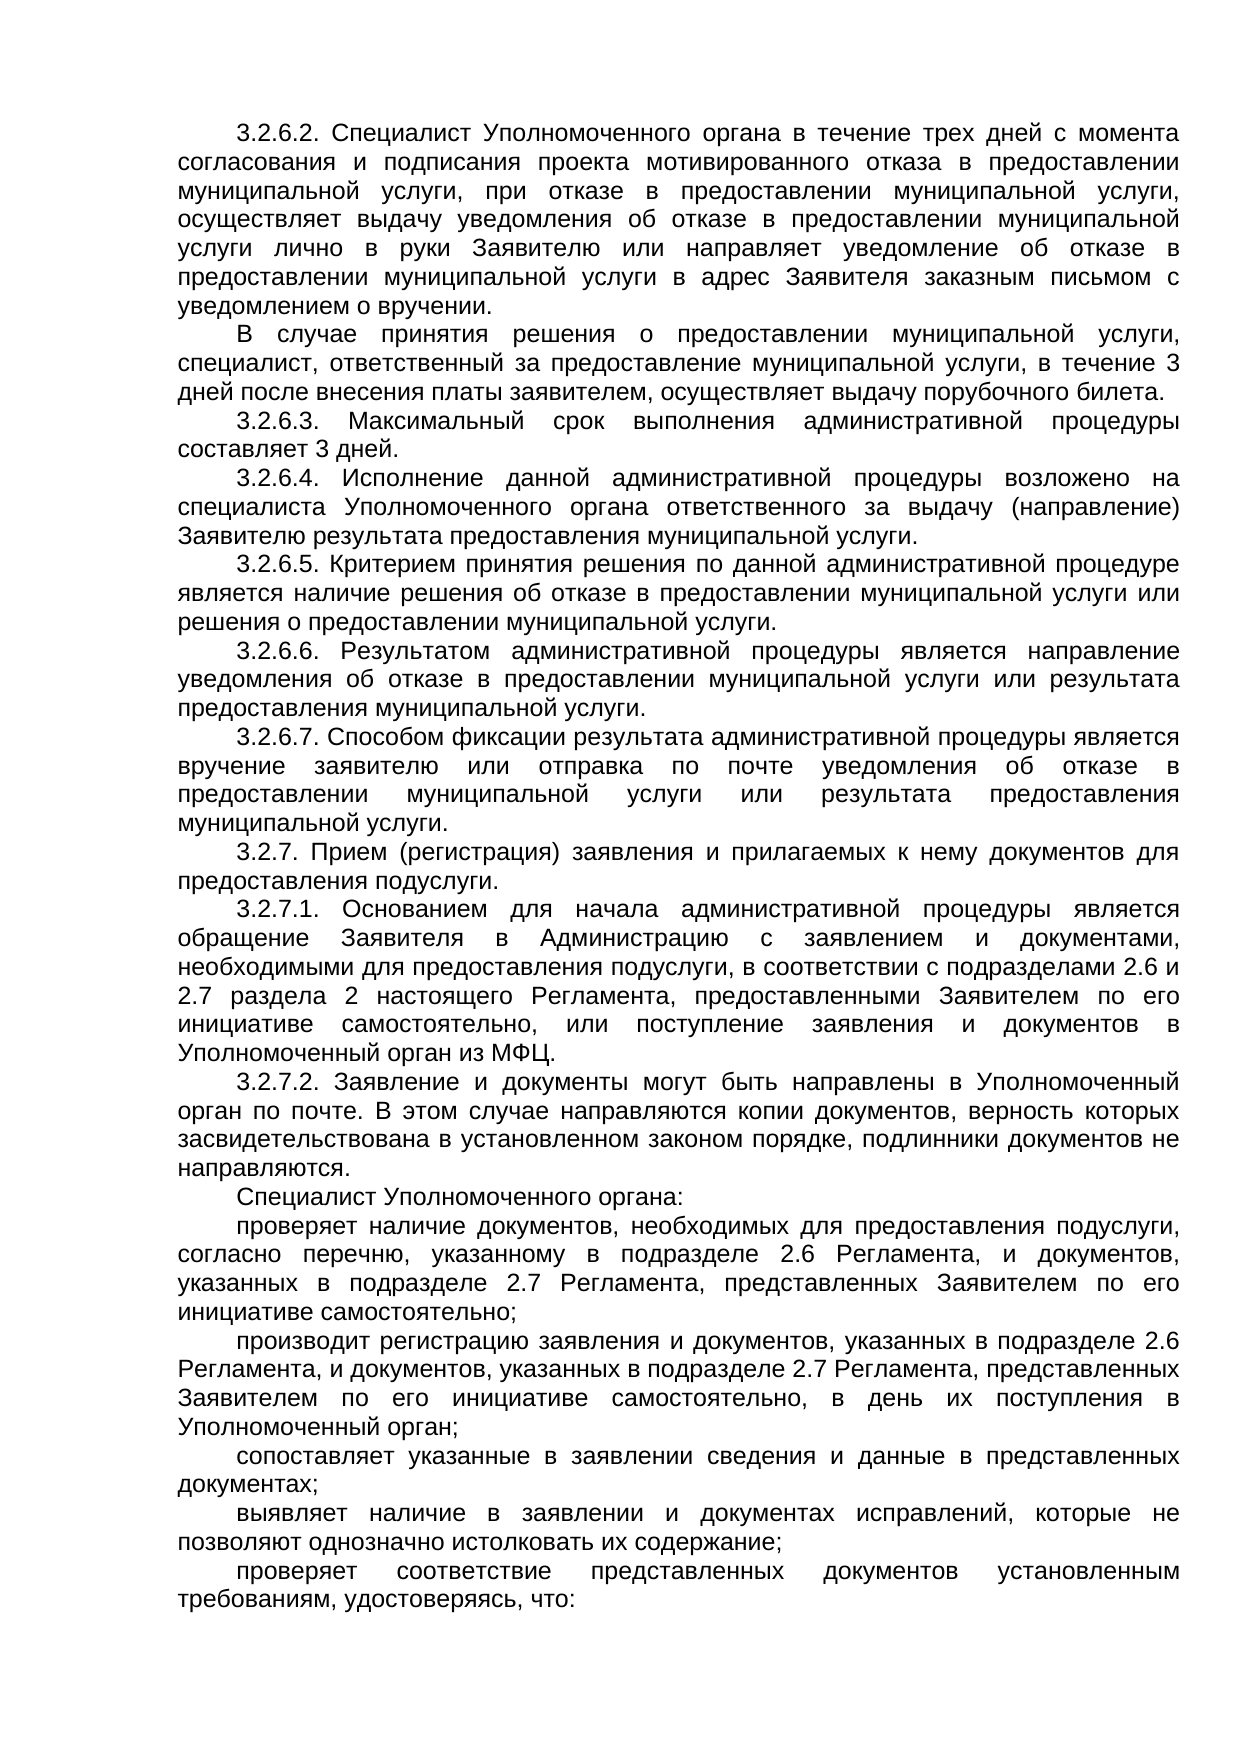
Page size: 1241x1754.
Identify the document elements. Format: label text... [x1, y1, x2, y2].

text проверяет соответствие представленных документов установленным требованиям, удостоверяясь, что: [177, 1556, 1181, 1613]
text 3.2.6.7. Способом фиксации результата административной процедуры является вручение заявителю или отправка по почте уведомления об отказе в предоставлении муниципальной услуги или результата предоставления муниципальной услуги. [177, 722, 1181, 837]
text 3.2.6.4. Исполнение данной административной процедуры возложено на специалиста Уполномоченного органа ответственного за выдачу (направление) Заявителю результата предоставления муниципальной услуги. [177, 463, 1181, 549]
text 3.2.7.1. Основанием для начала административной процедуры является обращение Заявителя в Администрацию с заявлением и документами, необходимыми для предоставления подуслуги, в соответствии с подразделами 2.6 и 2.7 раздела 2 настоящего Регламента, предоставленными Заявителем по его инициативе самостоятельно, или поступление заявления и документов в Уполномоченный орган из МФЦ. [177, 894, 1181, 1067]
text 3.2.6.5. Критерием принятия решения по данной административной процедуре является наличие решения об отказе в предоставлении муниципальной услуги или решения о предоставлении муниципальной услуги. [177, 549, 1181, 636]
text производит регистрацию заявления и документов, указанных в подразделе 2.6 Регламента, и документов, указанных в подразделе 2.7 Регламента, представленных Заявителем по его инициативе самостоятельно, в день их поступления в Уполномоченный орган; [177, 1326, 1181, 1441]
text В случае принятия решения о предоставлении муниципальной услуги, специалист, ответственный за предоставление муниципальной услуги, в течение 3 дней после внесения платы заявителем, осуществляет выдачу порубочного билета. [177, 319, 1181, 406]
text Специалист Уполномоченного органа: [177, 1182, 1181, 1211]
text сопоставляет указанные в заявлении сведения и данные в представленных документах; [177, 1441, 1181, 1498]
text 3.2.6.6. Результатом административной процедуры является направление уведомления об отказе в предоставлении муниципальной услуги или результата предоставления муниципальной услуги. [177, 636, 1181, 722]
text выявляет наличие в заявлении и документах исправлений, которые не позволяют однозначно истолковать их содержание; [177, 1498, 1181, 1556]
text проверяет наличие документов, необходимых для предоставления подуслуги, согласно перечню, указанному в подразделе 2.6 Регламента, и документов, указанных в подразделе 2.7 Регламента, представленных Заявителем по его инициативе самостоятельно; [177, 1211, 1181, 1326]
text 3.2.7. Прием (регистрация) заявления и прилагаемых к нему документов для предоставления подуслуги. [177, 837, 1181, 894]
text 3.2.6.2. Специалист Уполномоченного органа в течение трех дней с момента согласования и подписания проекта мотивированного отказа в предоставлении муниципальной услуги, при отказе в предоставлении муниципальной услуги, осуществляет выдачу уведомления об отказе в предоставлении муниципальной услуги лично в руки Заявителю или направляет уведомление об отказе в предоставлении муниципальной услуги в адрес Заявителя заказным письмом с уведомлением о вручении. [177, 118, 1181, 319]
text 3.2.7.2. Заявление и документы могут быть направлены в Уполномоченный орган по почте. В этом случае направляются копии документов, верность которых засвидетельствована в установленном законом порядке, подлинники документов не направляются. [177, 1067, 1181, 1182]
text 3.2.6.3. Максимальный срок выполнения административной процедуры составляет 3 дней. [177, 406, 1181, 463]
